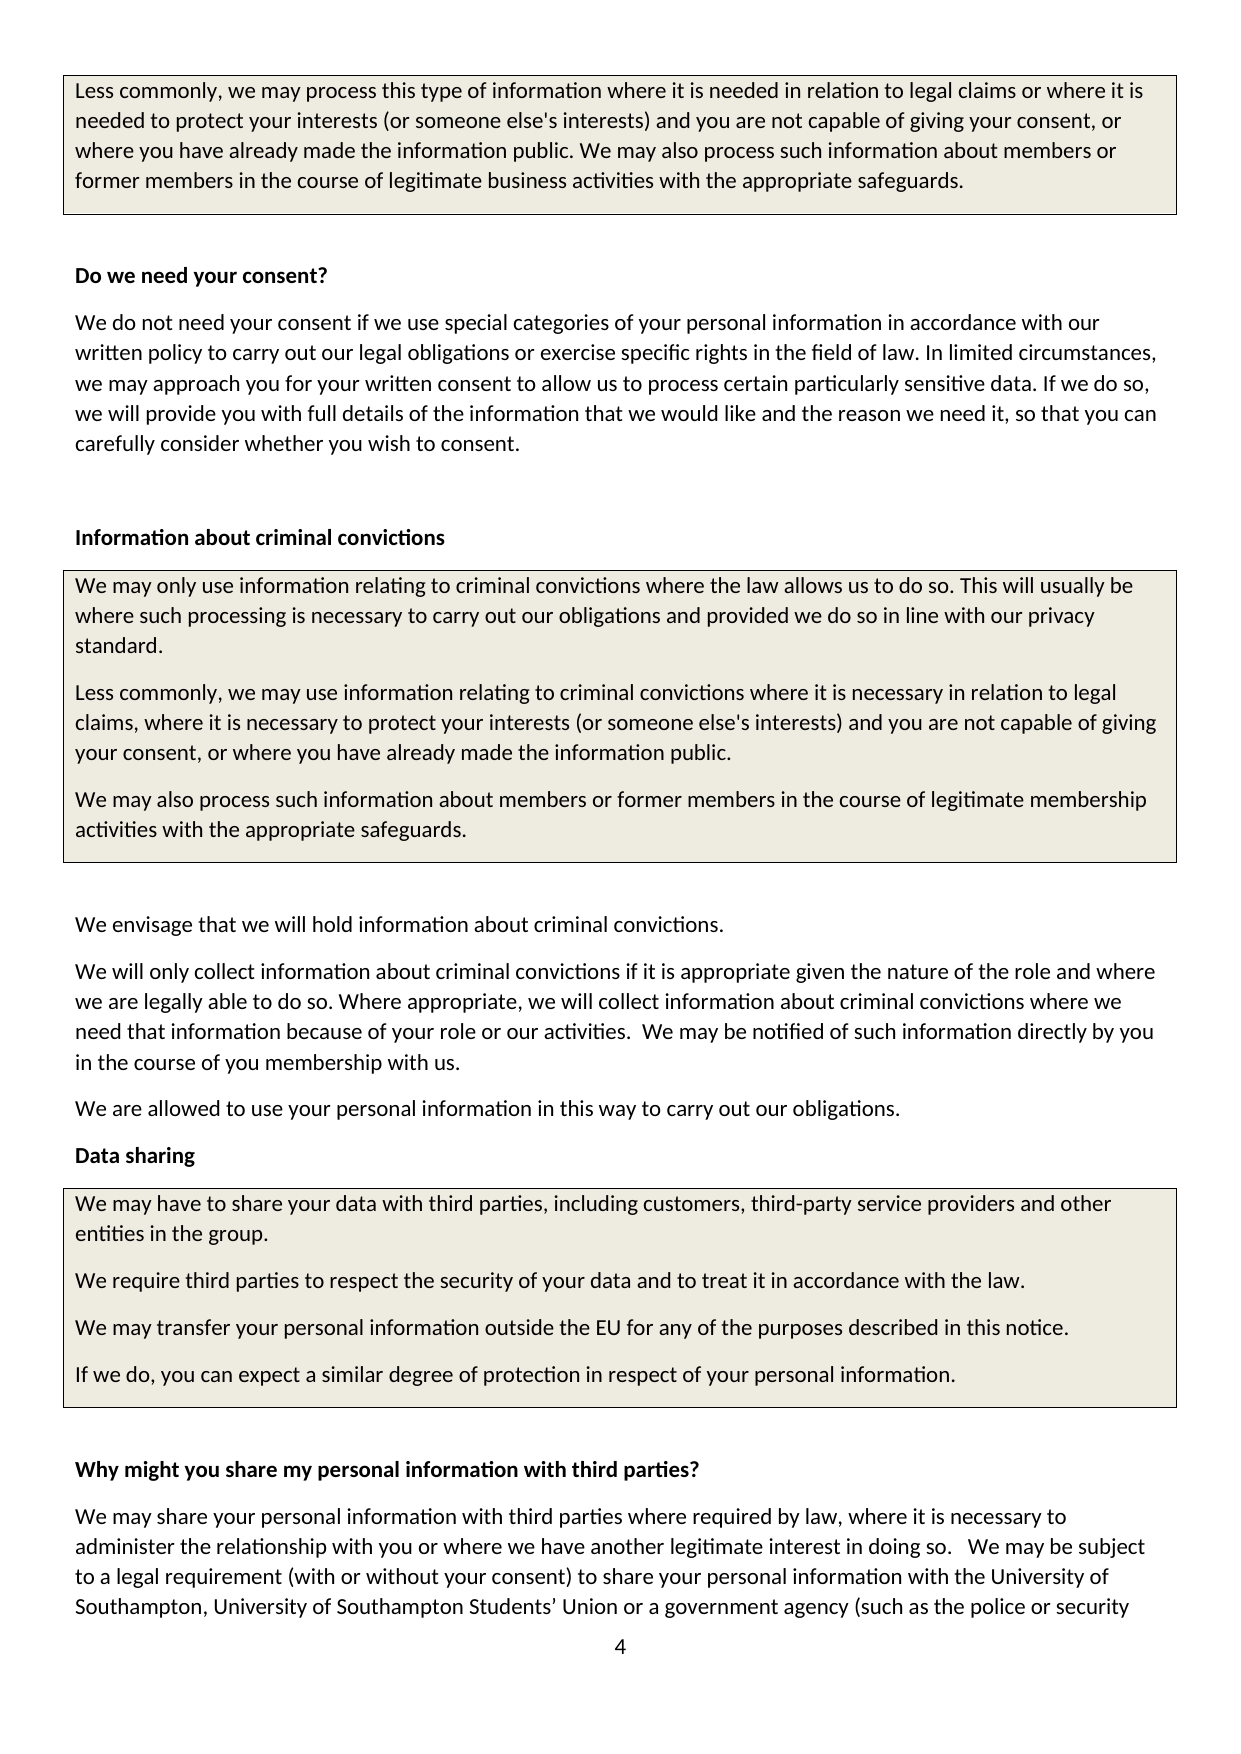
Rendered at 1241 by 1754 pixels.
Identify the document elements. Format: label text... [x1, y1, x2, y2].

text Why might you share my personal information with third parties? [75, 1455, 1165, 1483]
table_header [64, 76, 1176, 213]
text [75, 1502, 1165, 1620]
text We envisage that we will hold information about criminal convictions. [75, 910, 1165, 938]
text Do we need your consent? [75, 261, 1165, 289]
text Information about criminal convictions [75, 523, 1165, 551]
text Data sharing [75, 1141, 1165, 1169]
text We do not need your consent if we use special categories of your personal information in accordance with our written policy to carry out our legal obligations or exercise specific rights in the field of law. In limited circumstances, we may approach you for your written consent to allow us to process certain particularly sensitive data. If we do so, we will provide you with full details of the information that we would like and the reason we need it, so that you can carefully consider whether you wish to consent. [75, 308, 1165, 457]
table_header We may only use information relating to criminal convictions where the law allows us to do so. This will usually be where such processing is necessary to carry out our obligations and provided we do so in line with our privacy standard. Less commonly, we may use information relating to criminal convictions where it is necessary in relation to legal claims, where it is necessary to protect your interests (or someone else's interests) and you are not capable of giving your consent, or where you have already made the information public. We may also process such information about members or former members in the course of legitimate membership activities with the appropriate safeguards. [64, 571, 1176, 862]
text We are allowed to use your personal information in this way to carry out our obligations. [75, 1094, 1165, 1123]
text We will only collect information about criminal convictions if it is appropriate given the nature of the role and where we are legally able to do so. Where appropriate, we will collect information about criminal convictions where we need that information because of your role or our activities. We may be notified of such information directly by you in the course of you membership with us. [75, 957, 1165, 1076]
table_header We may have to share your data with third parties, including customers, third-party service providers and other entities in the group. We require third parties to respect the security of your data and to treat it in accordance with the law. We may transfer your personal information outside the EU for any of the purposes described in this notice. If we do, you can expect a similar degree of protection in respect of your personal information. [64, 1189, 1176, 1407]
